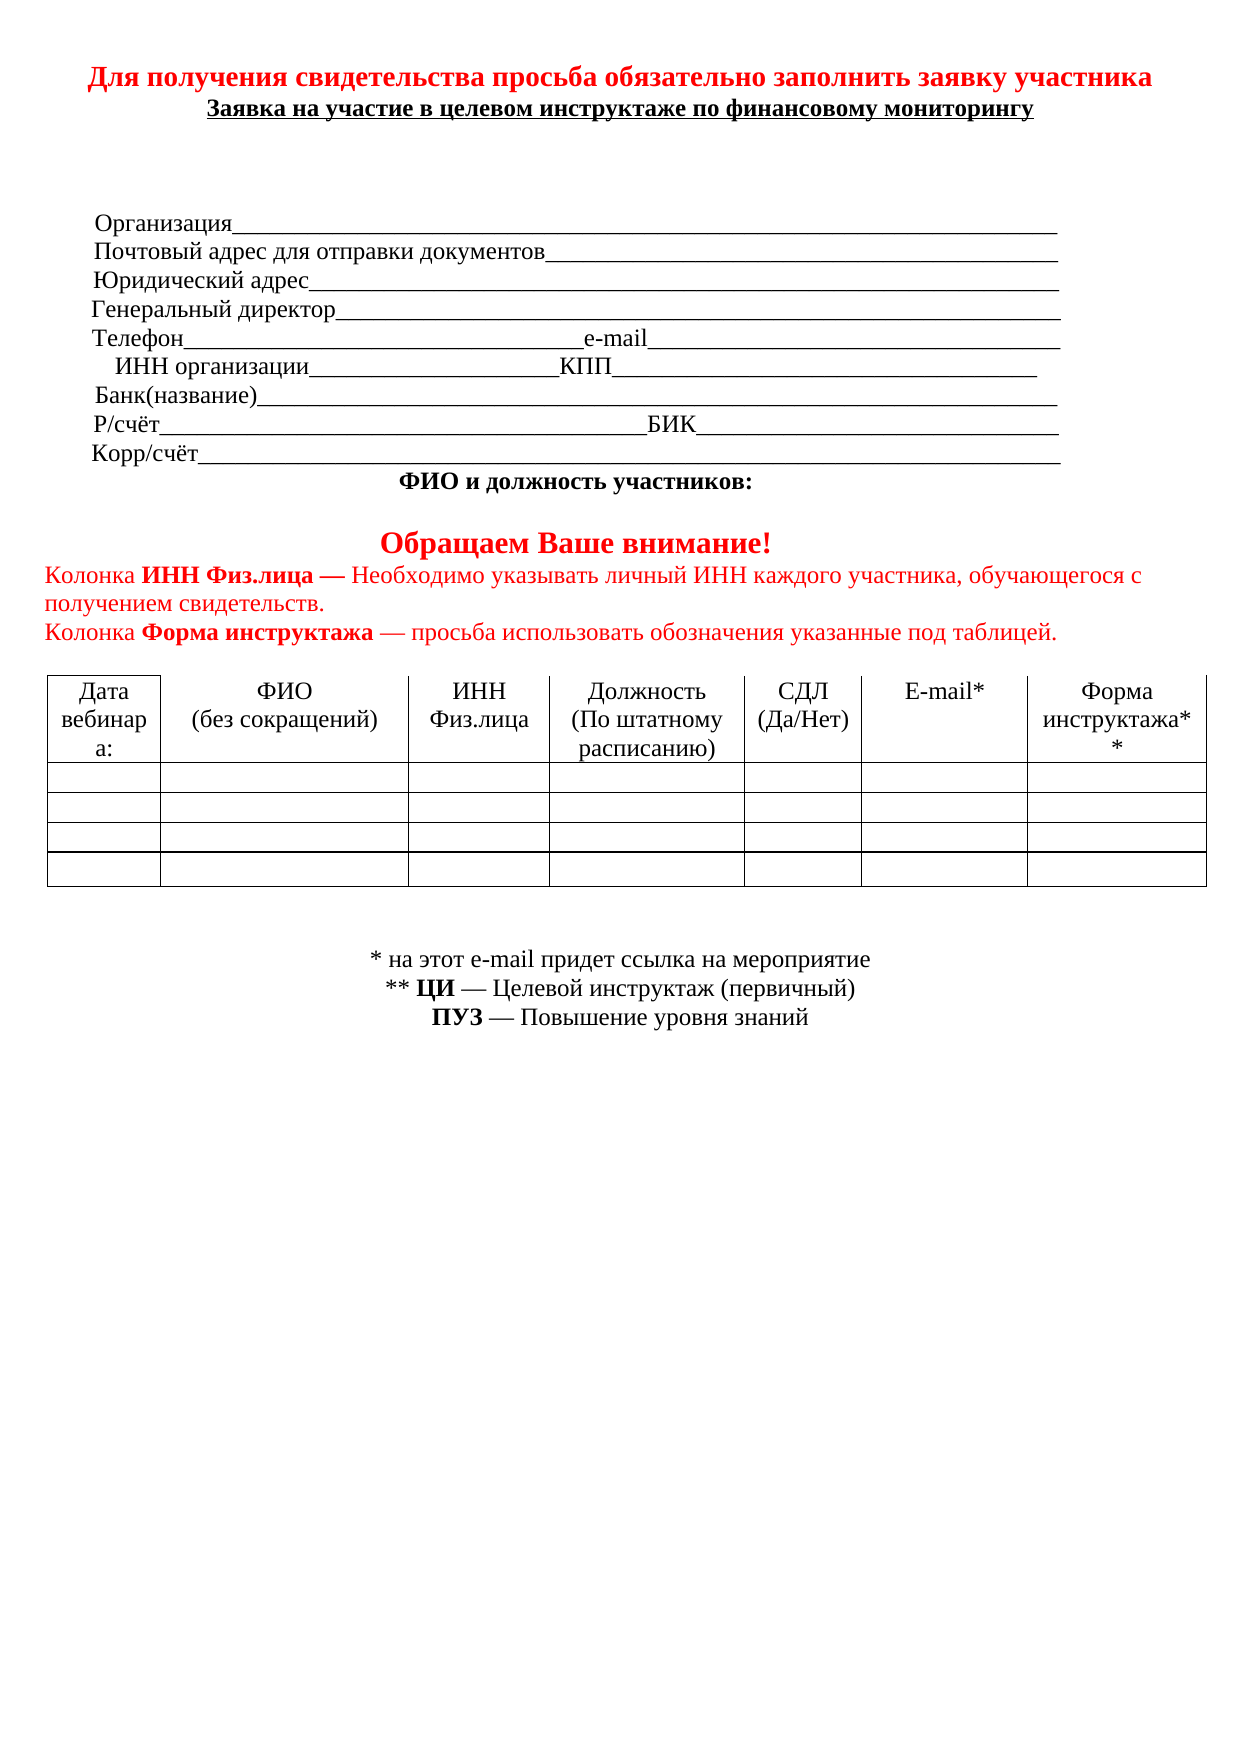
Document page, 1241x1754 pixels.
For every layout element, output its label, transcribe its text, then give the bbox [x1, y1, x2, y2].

table_cell [1028, 793, 1206, 822]
text ПУЗ — Повышение уровня знаний [59, 1002, 1181, 1031]
table_cell [1028, 823, 1206, 851]
table_cell [550, 823, 744, 851]
table_cell [745, 763, 861, 792]
table_cell [48, 853, 160, 886]
table_cell [409, 853, 549, 886]
table_header Форма инструктажа** [1028, 675, 1206, 762]
table_cell [409, 823, 549, 851]
text Почтовый адрес для отправки документов_________________________________________ [0, 236, 1181, 265]
text Р/счёт_______________________________________БИК_____________________________ [0, 409, 1181, 438]
table_cell [409, 763, 549, 792]
table_cell [550, 793, 744, 822]
table_header СДЛ (Да/Нет) [745, 675, 861, 762]
text Колонка Форма инструктажа — просьба использовать обозначения указанные под таблицей. [44, 617, 1181, 646]
text ФИО и должность участников: [0, 466, 1181, 495]
text Заявка на участие в целевом инструктаже по финансовому мониторингу [59, 93, 1181, 121]
table_cell [1028, 853, 1206, 886]
table_header Дата вебинара: [48, 676, 160, 762]
table_header ИНН Физ.лица [409, 675, 549, 762]
table_cell [862, 823, 1027, 851]
text Обращаем Ваше внимание! [0, 524, 1181, 560]
text Юридический адрес____________________________________________________________ [0, 265, 1181, 294]
text Организация__________________________________________________________________ [0, 208, 1181, 236]
table_cell [48, 763, 160, 792]
text Корр/счёт_____________________________________________________________________ [0, 438, 1181, 466]
text Колонка ИНН Физ.лица — Необходимо указывать личный ИНН каждого участника, обучающегося с получением свидетельств. [44, 560, 1181, 617]
text Для получения свидетельства просьба обязательно заполнить заявку участника [59, 59, 1181, 93]
text Телефон________________________________e-mail_________________________________ [0, 323, 1181, 351]
table_header ФИО (без сокращений) [161, 675, 408, 762]
table_cell [745, 853, 861, 886]
table_cell [409, 793, 549, 822]
text * на этот e-mail придет ссылка на мероприятие [59, 944, 1181, 973]
table_cell [161, 793, 408, 822]
text ИНН организации____________________КПП__________________________________ [0, 351, 1181, 380]
table_cell [161, 763, 408, 792]
text Генеральный директор__________________________________________________________ [0, 294, 1181, 323]
text Банк(название)________________________________________________________________ [0, 380, 1181, 409]
table_cell [1028, 763, 1206, 792]
table_cell [550, 763, 744, 792]
table_cell [745, 823, 861, 851]
table_header Должность (По штатному расписанию) [550, 675, 744, 762]
table_cell [161, 853, 408, 886]
table_cell [550, 853, 744, 886]
table_cell [745, 793, 861, 822]
table_cell [48, 793, 160, 822]
table_cell [862, 763, 1027, 792]
table_cell [48, 823, 160, 851]
table_cell [862, 853, 1027, 886]
table_cell [862, 793, 1027, 822]
table_cell [161, 823, 408, 851]
text ** ЦИ — Целевой инструктаж (первичный) [59, 973, 1181, 1002]
table_header E-mail* [862, 675, 1027, 762]
